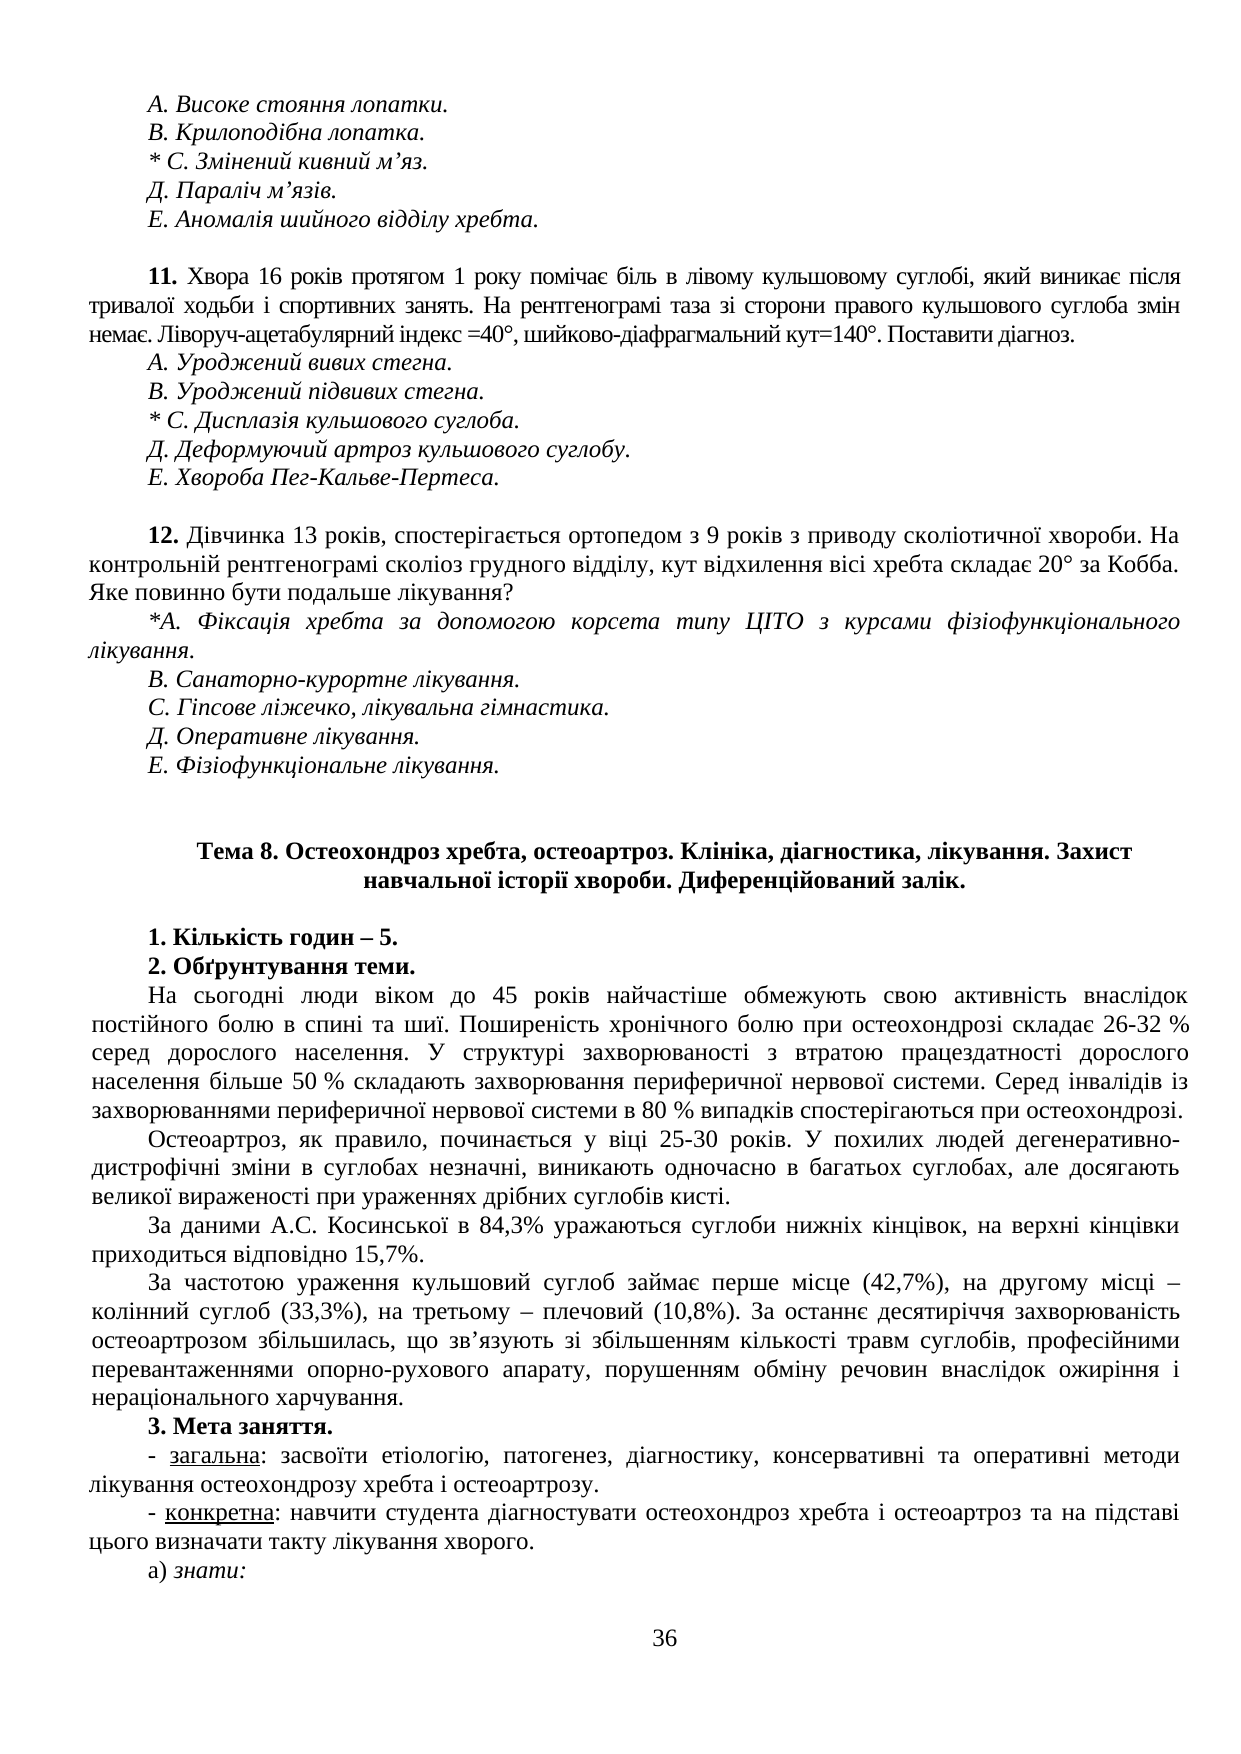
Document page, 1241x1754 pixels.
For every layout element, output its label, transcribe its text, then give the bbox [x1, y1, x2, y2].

text 11. Хвора 16 років протягом 1 року помічає біль в лівому кульшовому суглобі, який виникає після тривалої ходьби і спортивних занять. На рентгенограмі таза зі сторони правого кульшового суглоба змін немає. Ліворуч-ацетабулярний індекс =40°, шийково-діафрагмальний кут=140°. Поставити діагноз. [89, 261, 1181, 347]
text Е. Хвороба Пег-Кальве-Пертеса. [89, 462, 1181, 491]
text В. Крилоподібна лопатка. [89, 117, 1181, 146]
text 12. Дівчинка 13 років, спостерігається ортопедом з 9 років з приводу сколіотичної хвороби. На контрольній рентгенограмі сколіоз грудного відділу, кут відхилення вісі хребта складає 20° за Кобба. Яке повинно бути подальше лікування? [89, 520, 1181, 606]
text * С. Дисплазія кульшового суглоба. [89, 405, 1181, 434]
text Тема 8. Остеохондроз хребта, остеоартроз. Клініка, діагностика, лікування. Захист навчальної історії хвороби. Диференційований залік. [148, 836, 1181, 894]
text За частотою ураження кульшовий суглоб займає перше місце (42,7%), на другому місці – колінний суглоб (33,3%), на третьому – плечовий (10,8%). За останнє десятиріччя захворюваність остеоартрозом збільшилась, що зв’язують зі збільшенням кількості травм суглобів, професійними перевантаженнями опорно-рухового апарату, порушенням обміну речовин внаслідок ожиріння і нераціонального харчування. [91, 1267, 1181, 1411]
text За даними А.С. Косинської в 84,3% уражаються суглоби нижніх кінцівок, на верхні кінцівки приходиться відповідно 15,7%. [91, 1210, 1181, 1267]
text Е. Аномалія шийного відділу хребта. [89, 204, 1181, 232]
text - загальна: засвоїти етіологію, патогенез, діагностику, консервативні та оперативні методи лікування остеохондрозу хребта і остеоартрозу. [89, 1440, 1181, 1497]
text *А. Фіксація хребта за допомогою корсета типу ЦІТО з курсами фізіофункціонального лікування. [89, 606, 1181, 664]
text Д. Оперативне лікування. [89, 721, 1181, 750]
text На сьогодні люди віком до 45 років найчастіше обмежують свою активність внаслідок постійного болю в спині та шиї. Поширеність хронічного болю при остеохондрозі складає 26-32 % серед дорослого населення. У структурі захворюваності з втратою працездатності дорослого населення більше 50 % складають захворювання периферичної нервової системи. Серед інвалідів із захворюваннями периферичної нервової системи в 80 % випадків спостерігаються при остеохондрозі. [91, 980, 1190, 1124]
text 2. Обґрунтування теми. [148, 951, 1181, 980]
text Остеоартроз, як правило, починається у віці 25-30 років. У похилих людей дегенеративно-дистрофічні зміни в суглобах незначні, виникають одночасно в багатьох суглобах, але досягають великої вираженості при ураженнях дрібних суглобів кисті. [91, 1124, 1181, 1210]
text а) знати: [89, 1555, 1181, 1584]
text А. Високе стояння лопатки. [89, 89, 1181, 117]
text * С. Змінений кивний м’яз. [89, 146, 1181, 175]
text 3. Мета заняття. [89, 1411, 1181, 1440]
text - конкретна: навчити студента діагностувати остеохондроз хребта і остеоартроз та на підставі цього визначати такту лікування хворого. [89, 1497, 1181, 1555]
text Д. Параліч м’язів. [89, 175, 1181, 204]
text С. Гіпсове ліжечко, лікувальна гімнастика. [89, 692, 1181, 721]
text В. Санаторно-курортне лікування. [89, 664, 1181, 692]
text А. Уроджений вивих стегна. [89, 347, 1181, 376]
text Е. Фізіофункціональне лікування. [89, 750, 1181, 779]
text Д. Деформуючий артроз кульшового суглобу. [89, 434, 1181, 462]
text 1. Кількість годин – 5. [148, 922, 1181, 951]
text В. Уроджений підвивих стегна. [89, 376, 1181, 405]
